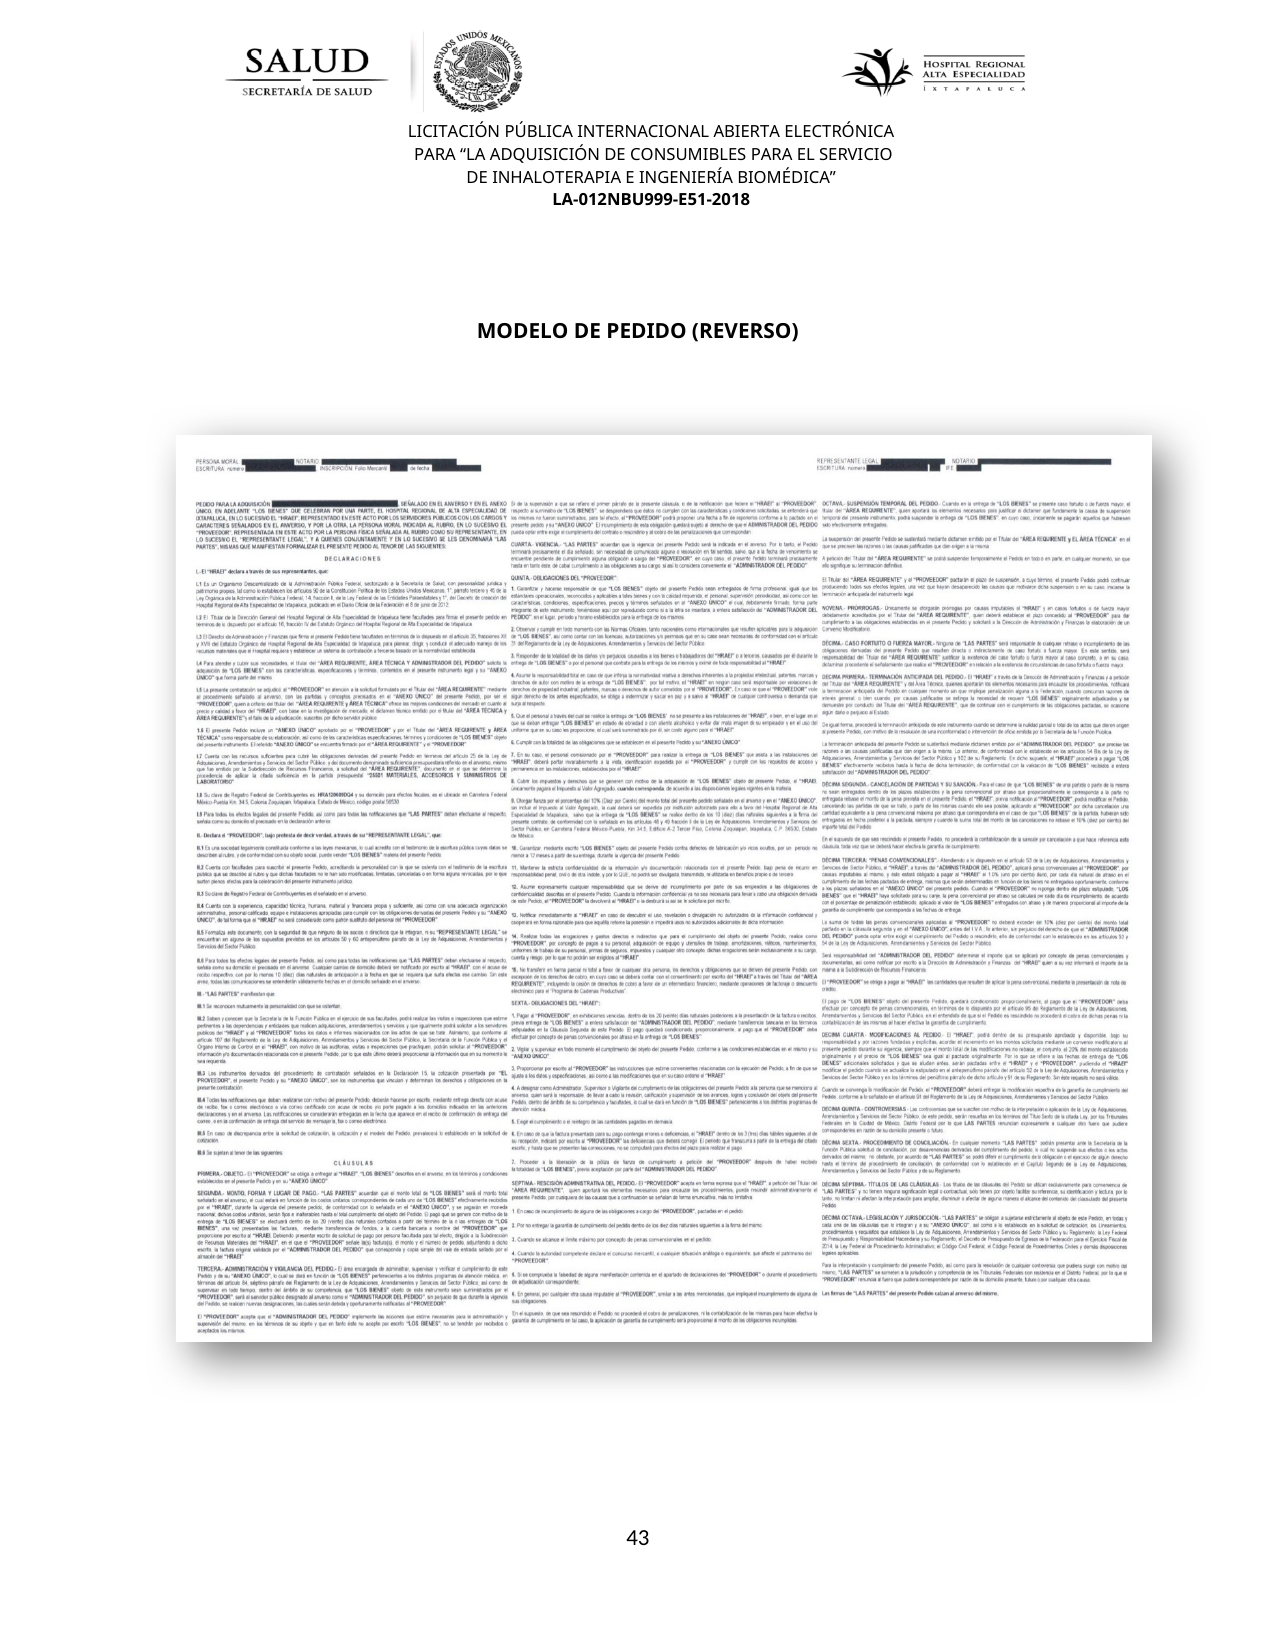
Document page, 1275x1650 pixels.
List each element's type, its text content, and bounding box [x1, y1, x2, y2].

picture [175, 435, 1152, 1342]
text MODELO DE PEDIDO (REVERSO) [148, 316, 1127, 344]
